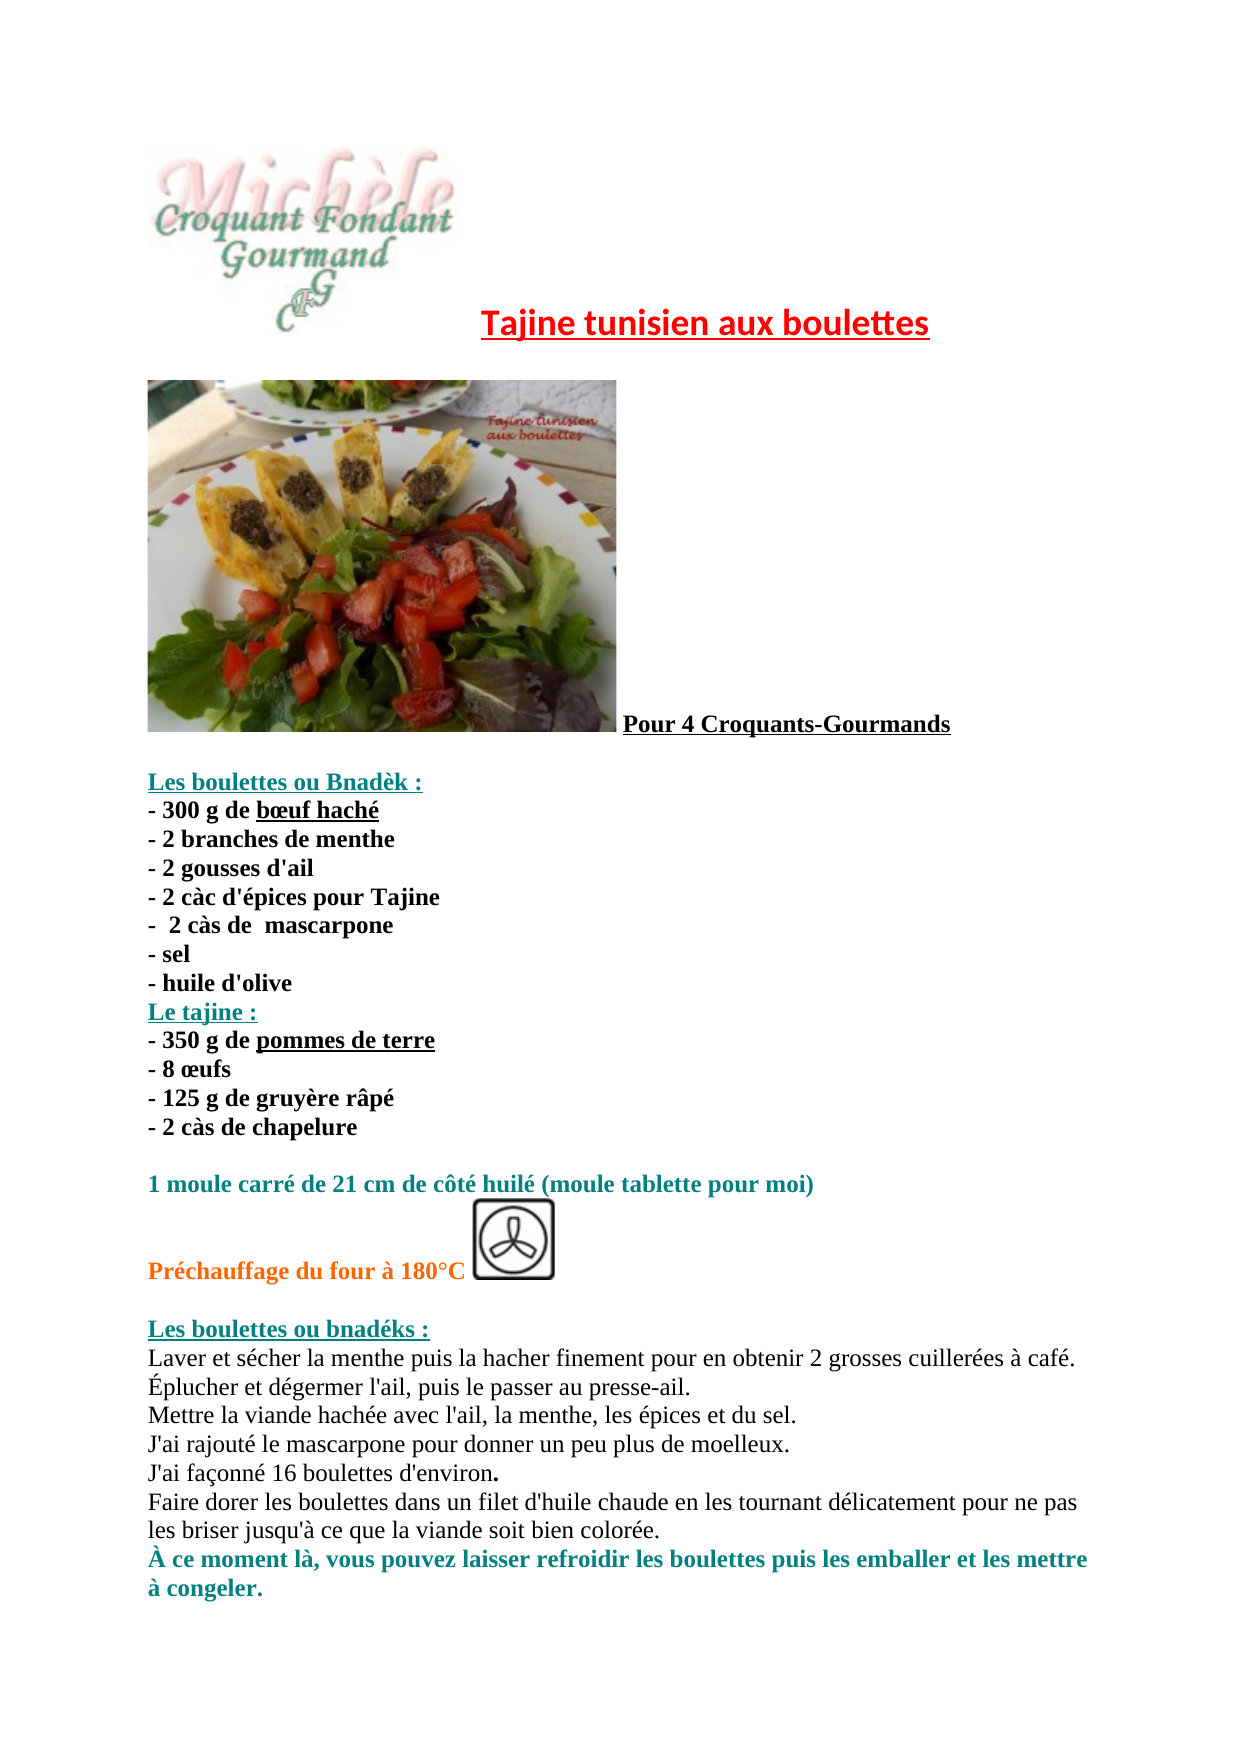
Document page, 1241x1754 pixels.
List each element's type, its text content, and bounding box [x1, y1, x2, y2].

picture [147, 147, 461, 336]
picture [472, 1198, 555, 1280]
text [148, 1314, 1093, 1602]
text Les boulettes ou Bnadèk : - 300 g de bœuf haché - 2 branches de menthe - 2 gousses d'ail - 2 càc d'épices pour Tajine - 2 càs de mascarpone - sel - huile d'olive Le tajine : - 350 g de pommes de terre - 8 œufs - 125 g de gruyère râpé - 2 càs de chapelure [148, 767, 1093, 1140]
text 1 moule carré de 21 cm de côté huilé (moule tablette pour moi) Préchauffage du four à 180°C [148, 1169, 1093, 1285]
picture [147, 380, 617, 732]
